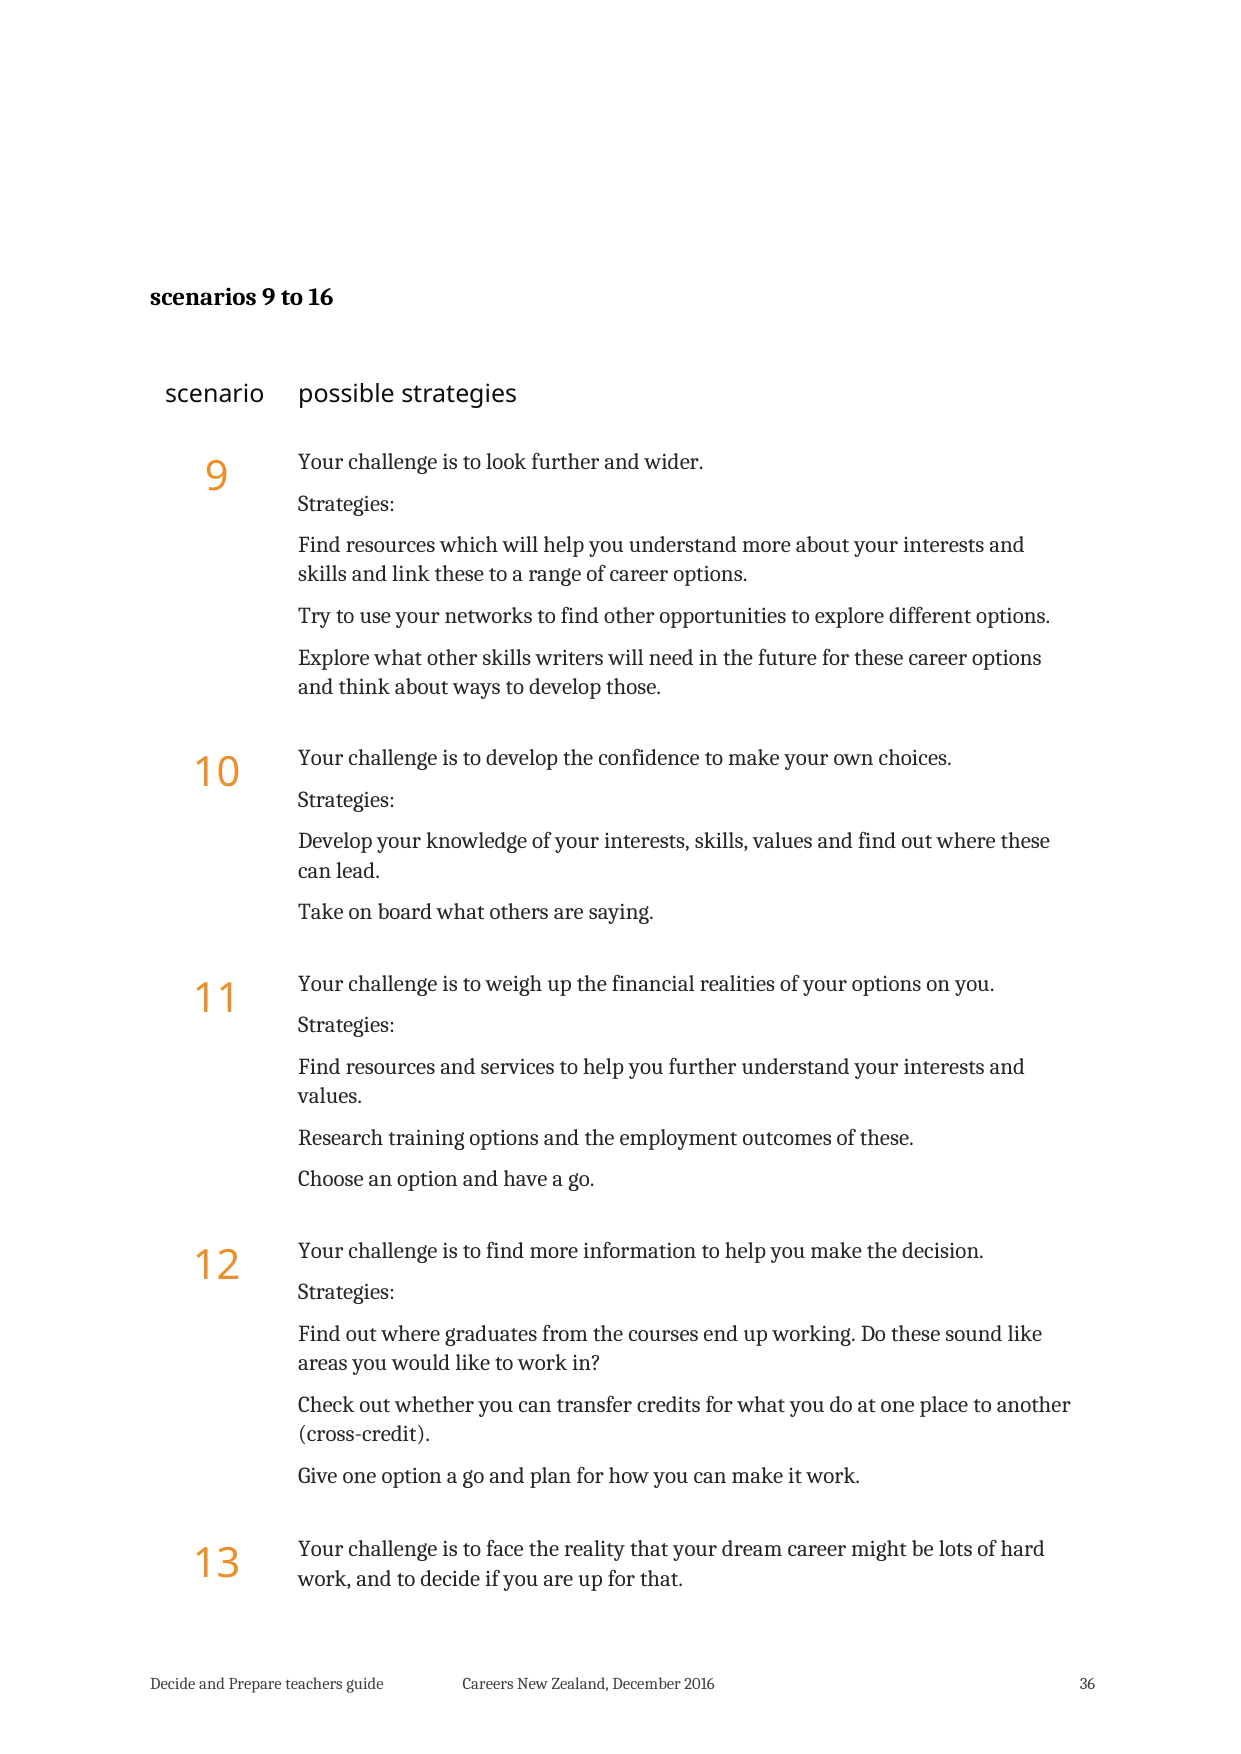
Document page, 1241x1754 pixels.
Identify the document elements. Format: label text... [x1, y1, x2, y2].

table_header scenario [150, 324, 283, 431]
table_cell 9 [150, 431, 283, 727]
table_cell Your challenge is to develop the confidence to make your own choices. Strategies: Develop your knowledge of your interests, skills, values and find out where these can lead. Take on board what others are saying. [283, 728, 1090, 953]
table_header possible strategies [283, 324, 1090, 431]
table_cell 11 [150, 953, 283, 1220]
table_cell Your challenge is to look further and wider. Strategies: Find resources which will help you understand more about your interests and skills and link these to a range of career options. Try to use your networks to find other opportunities to explore different options. Explore what other skills writers will need in the future for these career options and think about ways to develop those. [283, 431, 1090, 727]
table_cell Your challenge is to find more information to help you make the decision. Strategies: Find out where graduates from the courses end up working. Do these sound like areas you would like to work in? Check out whether you can transfer credits for what you do at one place to another (cross-credit). Give one option a go and plan for how you can make it work. [283, 1220, 1090, 1518]
table_cell 12 [150, 1220, 283, 1518]
table_cell 10 [150, 728, 283, 953]
table_cell 13 [150, 1519, 283, 1636]
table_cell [283, 1519, 1090, 1636]
subtitle scenarios 9 to 16 [150, 282, 1090, 311]
table_cell Your challenge is to weigh up the financial realities of your options on you. Strategies: Find resources and services to help you further understand your interests and values. Research training options and the employment outcomes of these. Choose an option and have a go. [283, 953, 1090, 1220]
